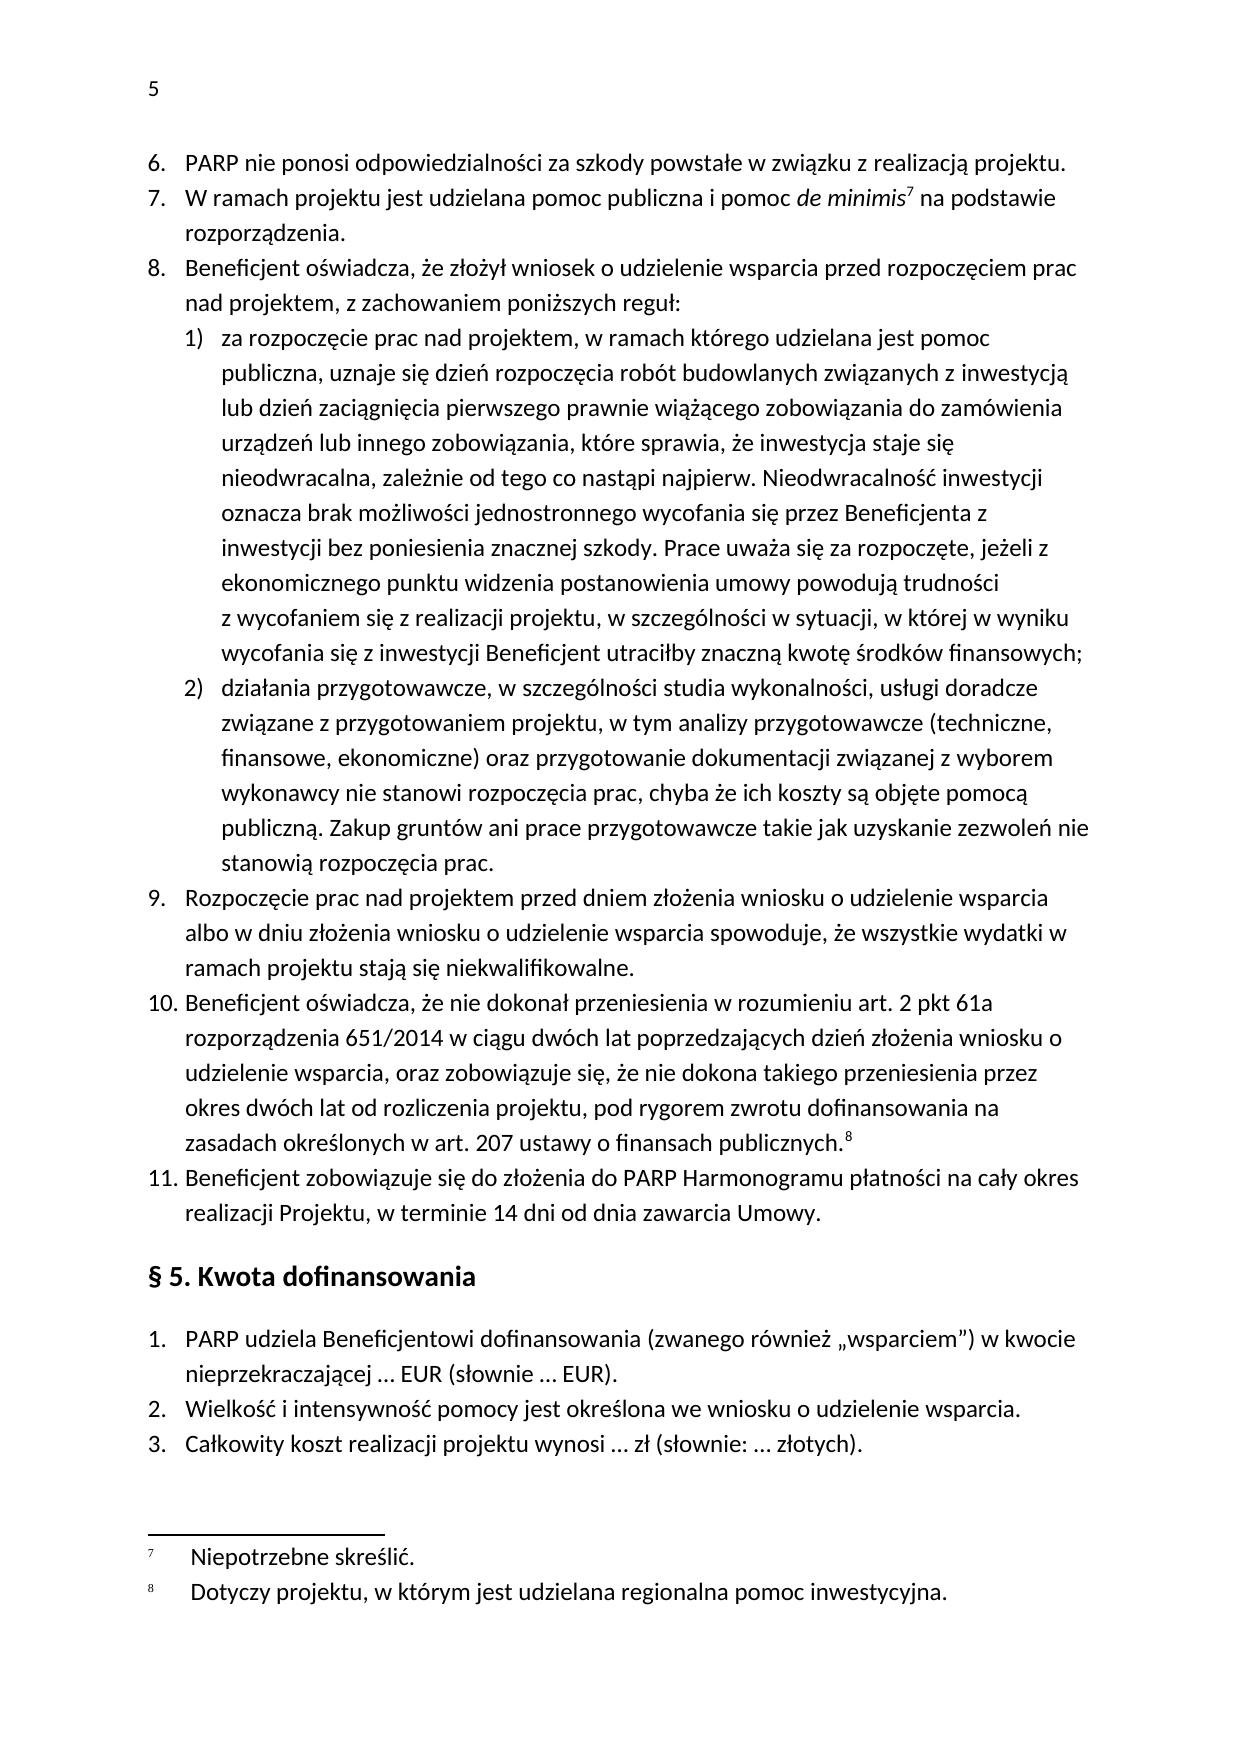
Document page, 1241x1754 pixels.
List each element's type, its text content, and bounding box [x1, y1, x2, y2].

list W ramach projektu jest udzielana pomoc publiczna i pomoc de minimis na podstawie rozporządzenia. [147, 183, 1093, 248]
list PARP udziela Beneficjentowi dofinansowania (zwanego również „wsparciem”) w kwocie nieprzekraczającej … EUR (słownie … EUR). [148, 1323, 1093, 1389]
list PARP nie ponosi odpowiedzialności za szkody powstałe w związku z realizacją projektu. [147, 148, 1093, 178]
list Beneficjent oświadcza, że złożył wniosek o udzielenie wsparcia przed rozpoczęciem prac nad projektem, z zachowaniem poniższych reguł: [147, 253, 1093, 318]
list Rozpoczęcie prac nad projektem przed dniem złożenia wniosku o udzielenie wsparcia albo w dniu złożenia wniosku o udzielenie wsparcia spowoduje, że wszystkie wydatki w ramach projektu stają się niekwalifikowalne. [147, 883, 1093, 983]
subtitle § 5. Kwota dofinansowania [148, 1258, 1093, 1293]
list Beneficjent oświadcza, że nie dokonał przeniesienia w rozumieniu art. 2 pkt 61a rozporządzenia 651/2014 w ciągu dwóch lat poprzedzających dzień złożenia wniosku o udzielenie wsparcia, oraz zobowiązuje się, że nie dokona takiego przeniesienia przez okres dwóch lat od rozliczenia projektu, pod rygorem zwrotu dofinansowania na zasadach określonych w art. 207 ustawy o finansach publicznych. [147, 988, 1093, 1158]
list Całkowity koszt realizacji projektu wynosi … zł (słownie: … złotych). [148, 1428, 1093, 1459]
list Wielkość i intensywność pomocy jest określona we wniosku o udzielenie wsparcia. [148, 1393, 1093, 1424]
list za rozpoczęcie prac nad projektem, w ramach którego udzielana jest pomoc publiczna, uznaje się dzień rozpoczęcia robót budowlanych związanych z inwestycją lub dzień zaciągnięcia pierwszego prawnie wiążącego zobowiązania do zamówienia urządzeń lub innego zobowiązania, które sprawia, że inwestycja staje się nieodwracalna, zależnie od tego co nastąpi najpierw. Nieodwracalność inwestycji oznacza brak możliwości jednostronnego wycofania się przez Beneficjenta z inwestycji bez poniesienia znacznej szkody. Prace uważa się za rozpoczęte, jeżeli z ekonomicznego punktu widzenia postanowienia umowy powodują trudności z wycofaniem się z realizacji projektu, w szczególności w sytuacji, w której w wyniku wycofania się z inwestycji Beneficjent utraciłby znaczną kwotę środków finansowych; [183, 323, 1093, 668]
list działania przygotowawcze, w szczególności studia wykonalności, usługi doradcze związane z przygotowaniem projektu, w tym analizy przygotowawcze (techniczne, finansowe, ekonomiczne) oraz przygotowanie dokumentacji związanej z wyborem wykonawcy nie stanowi rozpoczęcia prac, chyba że ich koszty są objęte pomocą publiczną. Zakup gruntów ani prace przygotowawcze takie jak uzyskanie zezwoleń nie stanowią rozpoczęcia prac. [183, 673, 1093, 878]
list Beneficjent zobowiązuje się do złożenia do PARP Harmonogramu płatności na cały okres realizacji Projektu, w terminie 14 dni od dnia zawarcia Umowy. [147, 1163, 1093, 1228]
